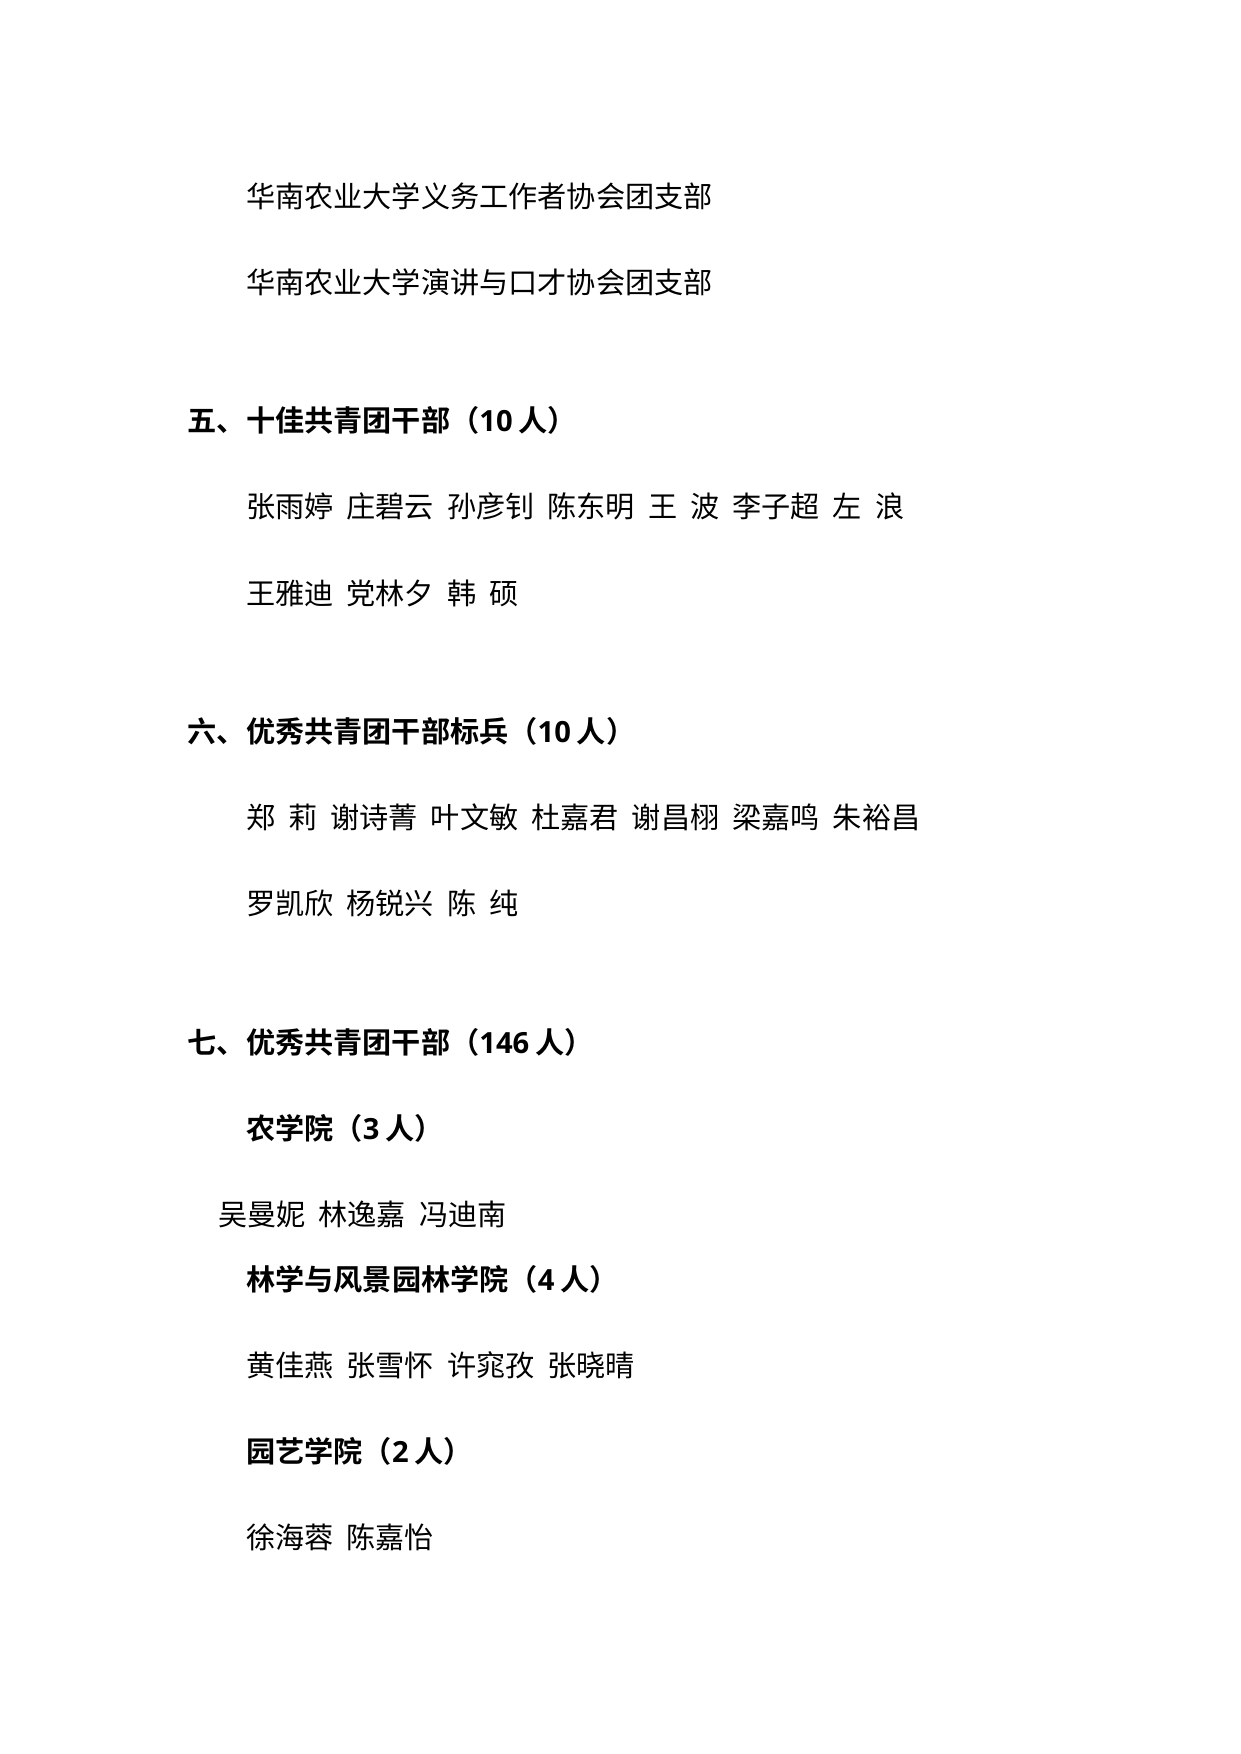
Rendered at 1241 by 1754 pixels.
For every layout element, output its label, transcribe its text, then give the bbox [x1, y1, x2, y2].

text 王雅迪 党林夕 韩 硕 [187, 559, 1053, 624]
text 徐海蓉 陈嘉怡 [187, 1504, 1053, 1569]
text 黄佳燕 张雪怀 许窕孜 张晓晴 [187, 1331, 1053, 1396]
text 五、十佳共青团干部（10人） [187, 387, 1053, 452]
text 郑 莉 谢诗菁 叶文敏 杜嘉君 谢昌栩 梁嘉鸣 朱裕昌 [187, 783, 1053, 848]
text 吴曼妮 林逸嘉 冯迪南 [187, 1180, 1053, 1245]
text 华南农业大学义务工作者协会团支部 [187, 162, 1053, 227]
text 张雨婷 庄碧云 孙彦钊 陈东明 王 波 李子超 左 浪 [187, 473, 1053, 538]
list 六、优秀共青团干部标兵（10人） [187, 697, 1053, 762]
text 罗凯欣 杨锐兴 陈 纯 [187, 869, 1053, 934]
text 农学院（3人） [187, 1094, 1053, 1159]
text 华南农业大学演讲与口才协会团支部 [187, 248, 1053, 313]
text 园艺学院（2人） [187, 1418, 1053, 1483]
text 林学与风景园林学院（4人） [187, 1245, 1053, 1310]
text 七、优秀共青团干部（146人） [187, 1008, 1053, 1073]
